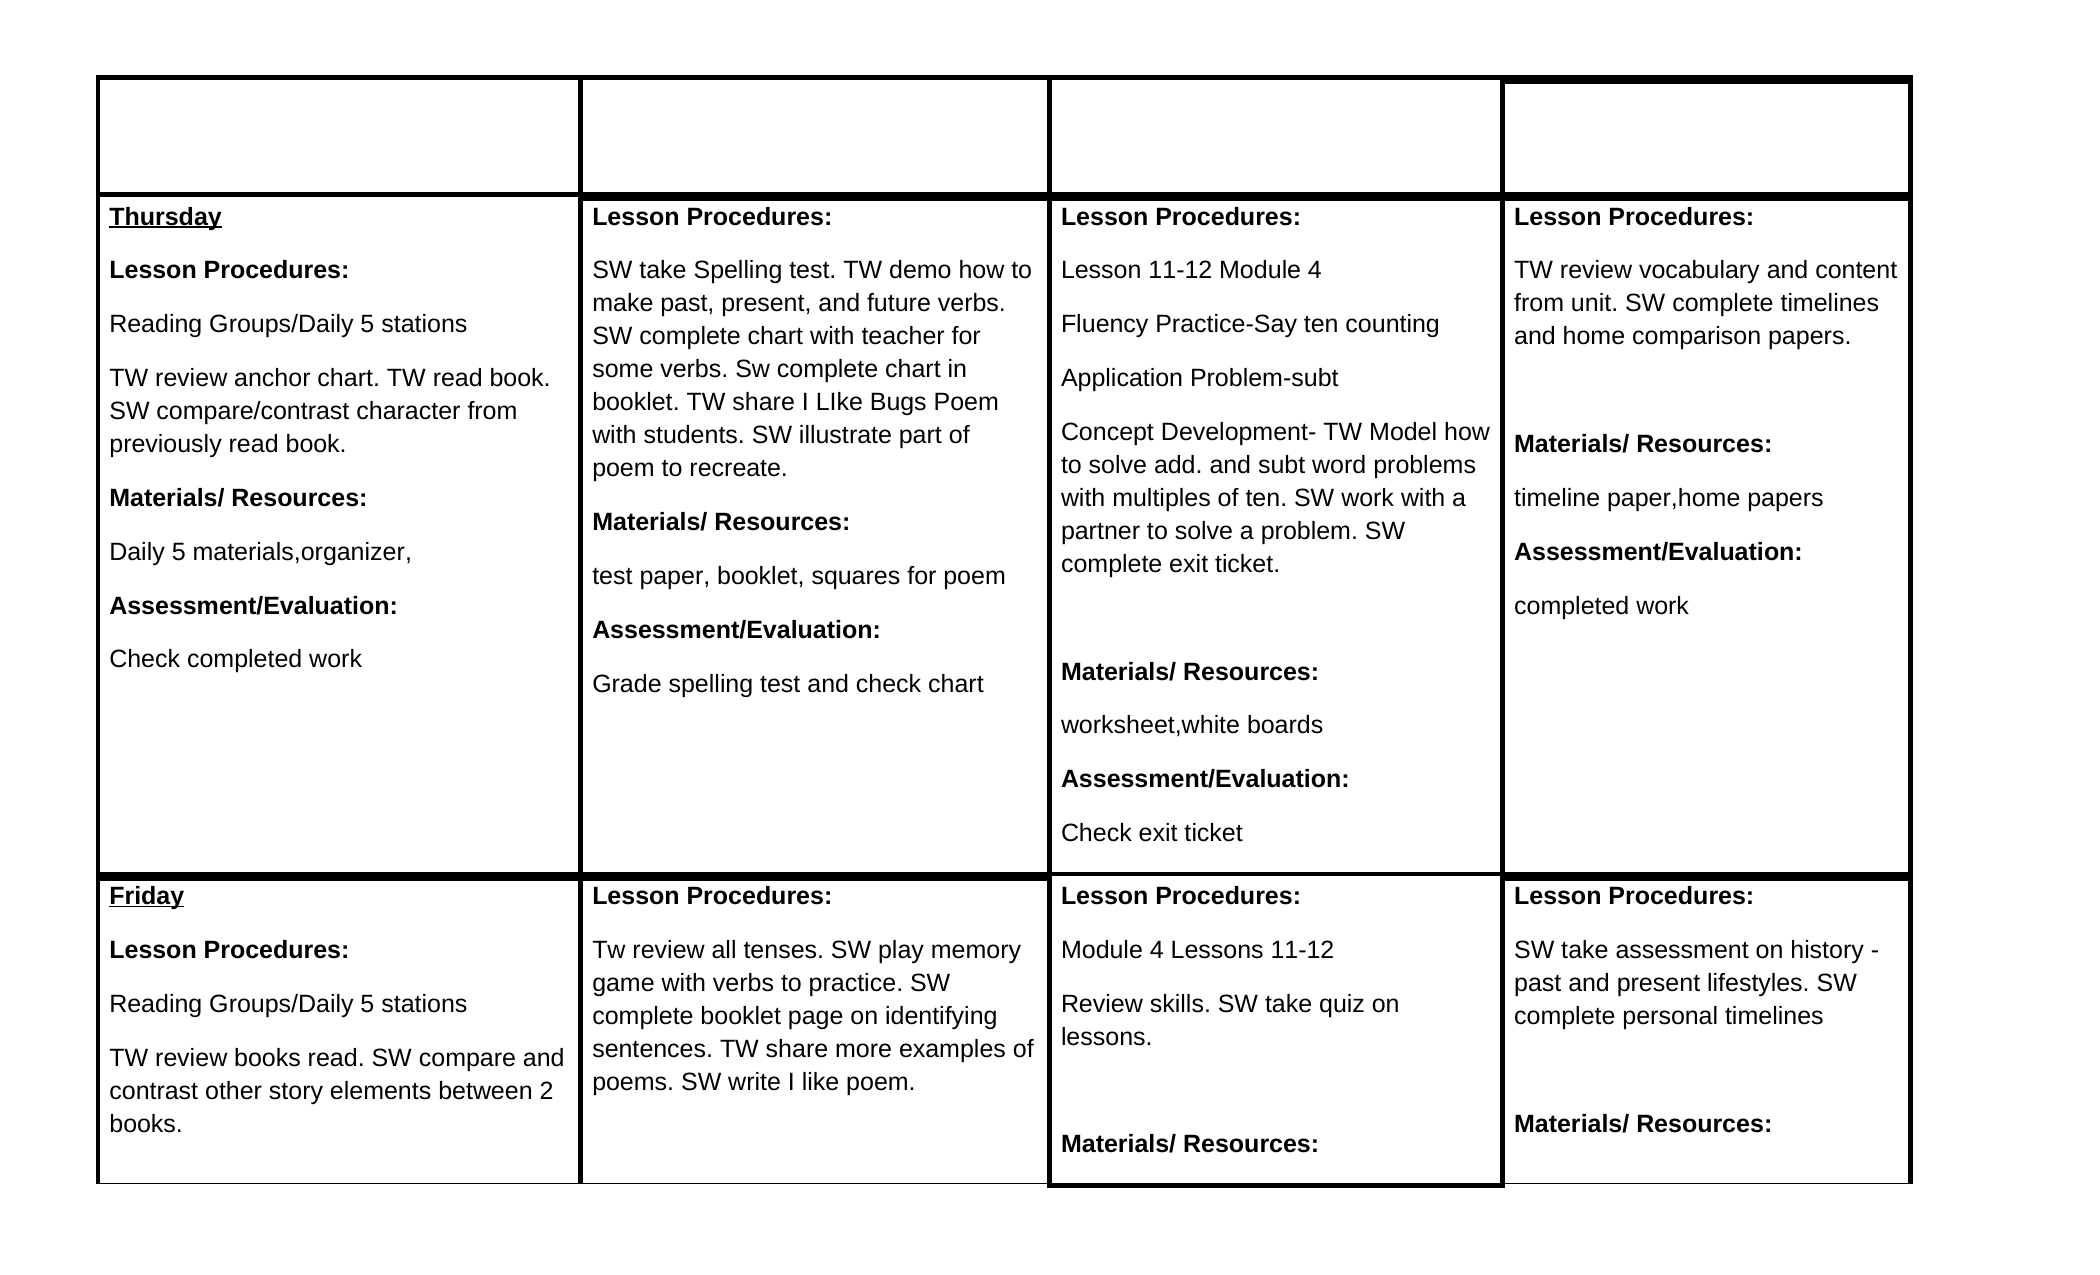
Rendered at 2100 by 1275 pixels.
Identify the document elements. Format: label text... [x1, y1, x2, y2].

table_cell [100, 80, 578, 192]
table_cell Lesson Procedures: SW take Spelling test. TW demo how to make past, present, and future verbs. SW complete chart with teacher for some verbs. Sw complete chart in booklet. TW share I LIke Bugs Poem with students. SW illustrate part of poem to recreate. Materials/ Resources: test paper, booklet, squares for poem Assessment/Evaluation: Grade spelling test and check chart [583, 201, 1047, 872]
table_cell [583, 80, 1047, 192]
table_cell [1505, 84, 1908, 192]
table_cell Lesson Procedures: TW review vocabulary and content from unit. SW complete timelines and home comparison papers. Materials/ Resources: timeline paper,home papers Assessment/Evaluation: completed work [1505, 201, 1908, 872]
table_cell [1505, 881, 1908, 1183]
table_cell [1052, 876, 1500, 1183]
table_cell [583, 881, 1047, 1183]
table_cell Thursday Lesson Procedures: Reading Groups/Daily 5 stations TW review anchor chart. TW read book. SW compare/contrast character from previously read book. Materials/ Resources: Daily 5 materials,organizer, Assessment/Evaluation: Check completed work [100, 197, 578, 872]
table_cell Lesson Procedures: Lesson 11-12 Module 4 Fluency Practice-Say ten counting Application Problem-subt Concept Development- TW Model how to solve add. and subt word problems with multiples of ten. SW work with a partner to solve a problem. SW complete exit ticket. Materials/ Resources: worksheet,white boards Assessment/Evaluation: Check exit ticket [1052, 201, 1500, 872]
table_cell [100, 881, 578, 1183]
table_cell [1052, 80, 1500, 192]
